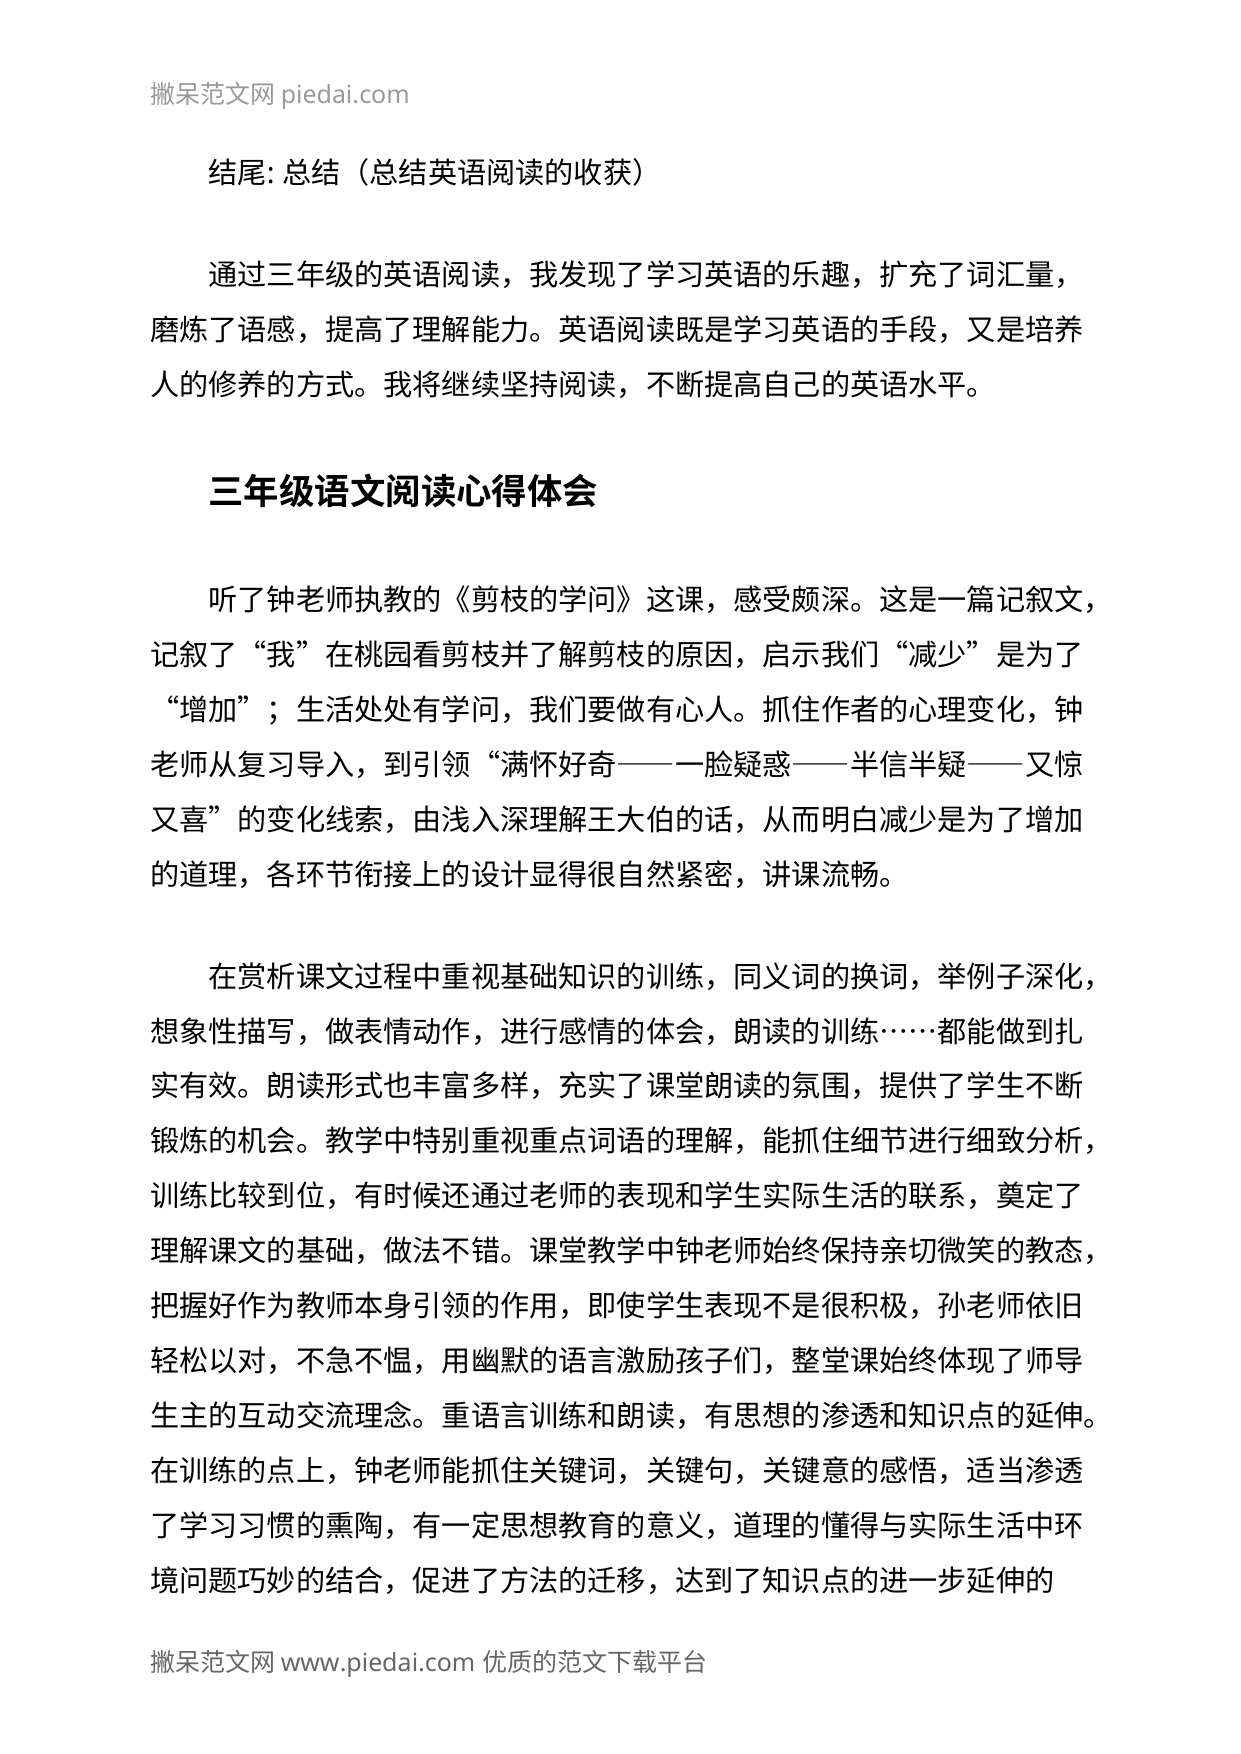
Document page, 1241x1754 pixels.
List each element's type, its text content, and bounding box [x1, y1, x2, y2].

text 通过三年级的英语阅读，我发现了学习英语的乐趣，扩充了词汇量，磨炼了语感，提高了理解能力。英语阅读既是学习英语的手段，又是培养人的修养的方式。我将继续坚持阅读，不断提高自己的英语水平。 [150, 252, 1090, 404]
text 三年级语文阅读心得体会 [150, 463, 1090, 515]
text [150, 953, 1090, 1599]
text 结尾: 总结（总结英语阅读的收获） [150, 150, 1090, 192]
text 听了钟老师执教的《剪枝的学问》这课，感受颇深。这是一篇记叙文，记叙了“我”在桃园看剪枝并了解剪枝的原因，启示我们“减少”是为了“增加”；生活处处有学问，我们要做有心人。抓住作者的心理变化，钟老师从复习导入，到引领“满怀好奇——一脸疑惑——半信半疑——又惊又喜”的变化线索，由浅入深理解王大伯的话，从而明白减少是为了增加的道理，各环节衔接上的设计显得很自然紧密，讲课流畅。 [150, 577, 1090, 894]
